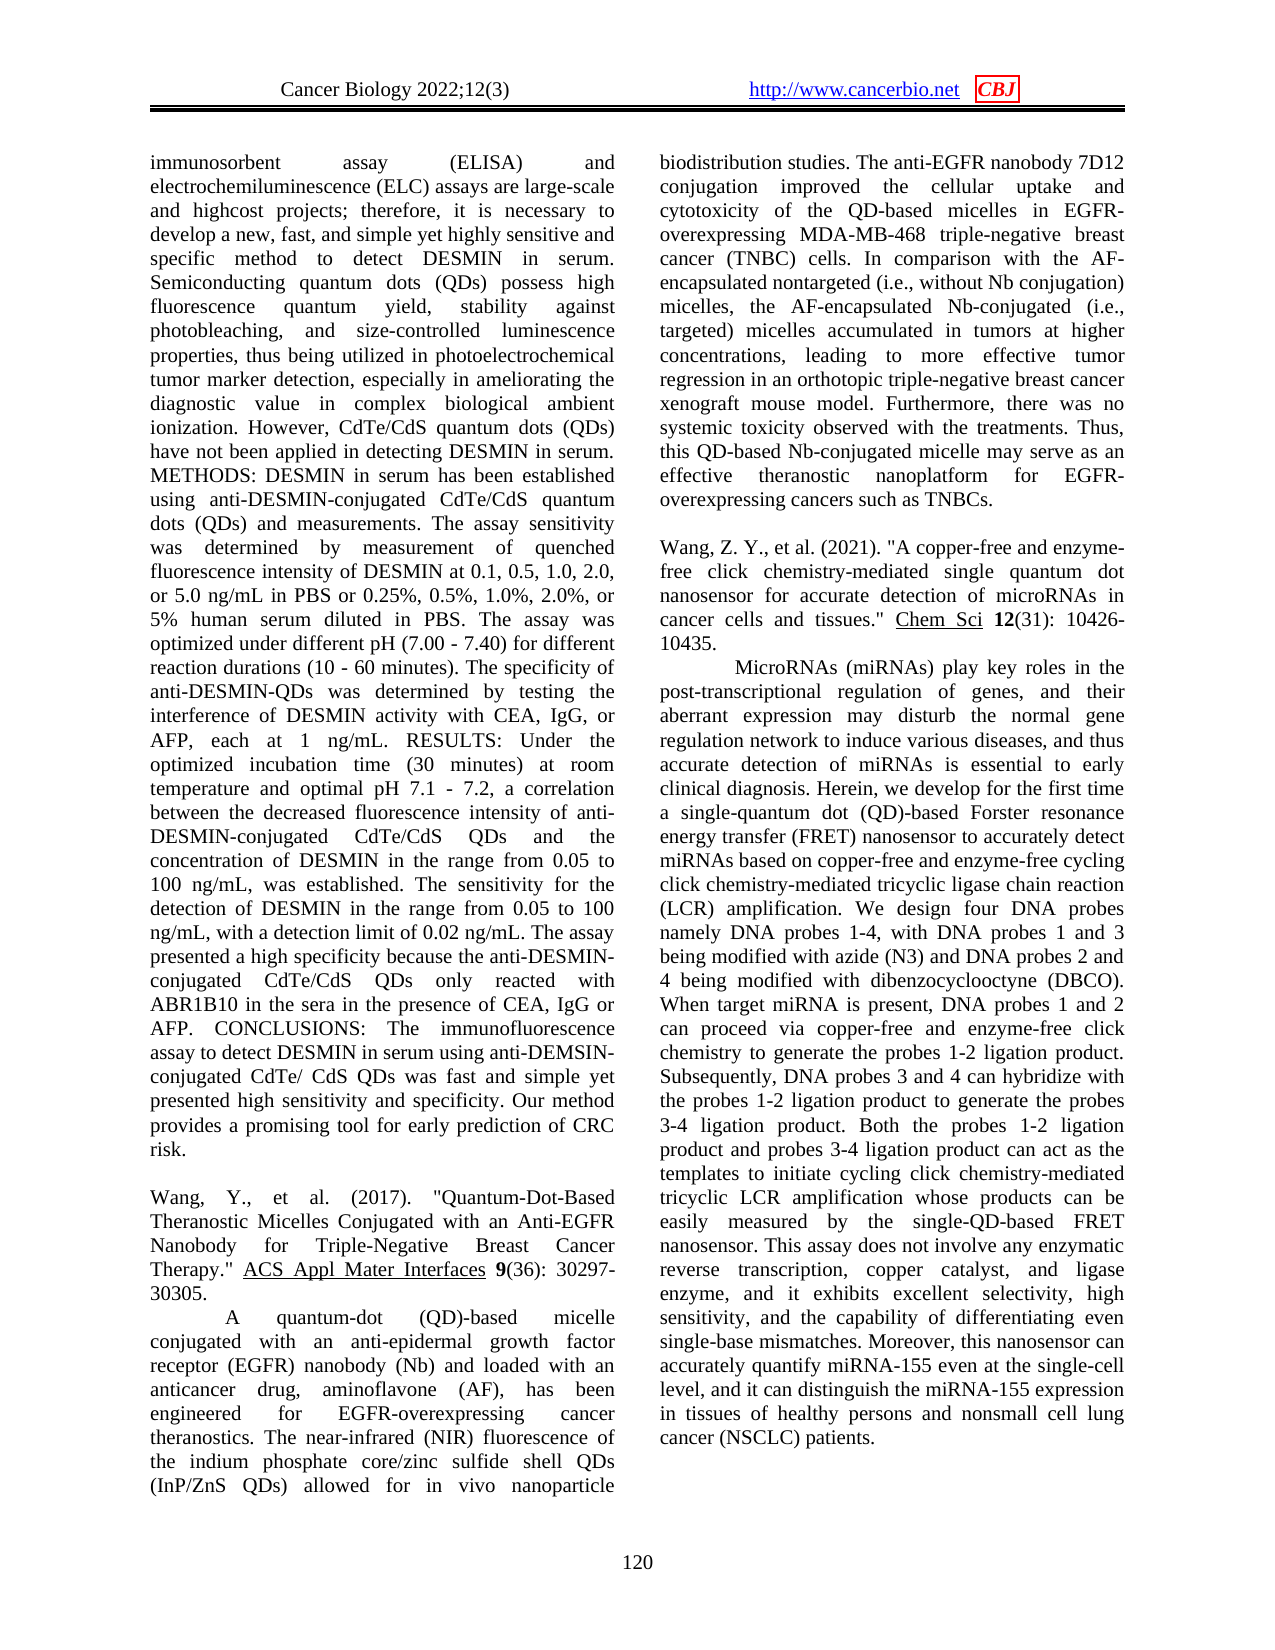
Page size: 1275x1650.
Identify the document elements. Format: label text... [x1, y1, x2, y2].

text A quantum-dot (QD)-based micelle conjugated with an anti-epidermal growth factor receptor (EGFR) nanobody (Nb) and loaded with an anticancer drug, aminoflavone (AF), has been engineered for EGFR-overexpressing cancer theranostics. The near-infrared (NIR) fluorescence of the indium phosphate core/zinc sulfide shell QDs (InP/ZnS QDs) allowed for in vivo nanoparticle biodistribution studies. The anti-EGFR nanobody 7D12 conjugation improved the cellular uptake and cytotoxicity of the QD-based micelles in EGFR-overexpressing MDA-MB-468 triple-negative breast cancer (TNBC) cells. In comparison with the AF-encapsulated nontargeted (i.e., without Nb conjugation) micelles, the AF-encapsulated Nb-conjugated (i.e., targeted) micelles accumulated in tumors at higher concentrations, leading to more effective tumor regression in an orthotopic triple-negative breast cancer xenograft mouse model. Furthermore, there was no systemic toxicity observed with the treatments. Thus, this QD-based Nb-conjugated micelle may serve as an effective theranostic nanoplatform for EGFR-overexpressing cancers such as TNBCs. [659, 150, 1125, 511]
text MicroRNAs (miRNAs) play key roles in the post-transcriptional regulation of genes, and their aberrant expression may disturb the normal gene regulation network to induce various diseases, and thus accurate detection of miRNAs is essential to early clinical diagnosis. Herein, we develop for the first time a single-quantum dot (QD)-based Forster resonance energy transfer (FRET) nanosensor to accurately detect miRNAs based on copper-free and enzyme-free cycling click chemistry-mediated tricyclic ligase chain reaction (LCR) amplification. We design four DNA probes namely DNA probes 1-4, with DNA probes 1 and 3 being modified with azide (N3) and DNA probes 2 and 4 being modified with dibenzocyclooctyne (DBCO). When target miRNA is present, DNA probes 1 and 2 can proceed via copper-free and enzyme-free click chemistry to generate the probes 1-2 ligation product. Subsequently, DNA probes 3 and 4 can hybridize with the probes 1-2 ligation product to generate the probes 3-4 ligation product. Both the probes 1-2 ligation product and probes 3-4 ligation product can act as the templates to initiate cycling click chemistry-mediated tricyclic LCR amplification whose products can be easily measured by the single-QD-based FRET nanosensor. This assay does not involve any enzymatic reverse transcription, copper catalyst, and ligase enzyme, and it exhibits excellent selectivity, high sensitivity, and the capability of differentiating even single-base mismatches. Moreover, this nanosensor can accurately quantify miRNA-155 even at the single-cell level, and it can distinguish the miRNA-155 expression in tissues of healthy persons and nonsmall cell lung cancer (NSCLC) patients. [659, 655, 1125, 1449]
text Wang, Y., et al. (2017). "Quantum-Dot-Based Theranostic Micelles Conjugated with an Anti-EGFR Nanobody for Triple-Negative Breast Cancer Therapy." ACS Appl Mater Interfaces 9(36): 30297-30305. [150, 1185, 615, 1305]
text A quantum-dot (QD)-based micelle conjugated with an anti-epidermal growth factor receptor (EGFR) nanobody (Nb) and loaded with an anticancer drug, aminoflavone (AF), has been engineered for EGFR-overexpressing cancer theranostics. The near-infrared (NIR) fluorescence of the indium phosphate core/zinc sulfide shell QDs (InP/ZnS QDs) allowed for in vivo nanoparticle biodistribution studies. The anti-EGFR nanobody 7D12 conjugation improved the cellular uptake and cytotoxicity of the QD-based micelles in EGFR-overexpressing MDA-MB-468 triple-negative breast cancer (TNBC) cells. In comparison with the AF-encapsulated nontargeted (i.e., without Nb conjugation) micelles, the AF-encapsulated Nb-conjugated (i.e., targeted) micelles accumulated in tumors at higher concentrations, leading to more effective tumor regression in an orthotopic triple-negative breast cancer xenograft mouse model. Furthermore, there was no systemic toxicity observed with the treatments. Thus, this QD-based Nb-conjugated micelle may serve as an effective theranostic nanoplatform for EGFR-overexpressing cancers such as TNBCs. [150, 1305, 615, 1497]
text Wang, Z. Y., et al. (2021). "A copper-free and enzyme-free click chemistry-mediated single quantum dot nanosensor for accurate detection of microRNAs in cancer cells and tissues." Chem Sci 12(31): 10426-10435. [659, 535, 1125, 655]
